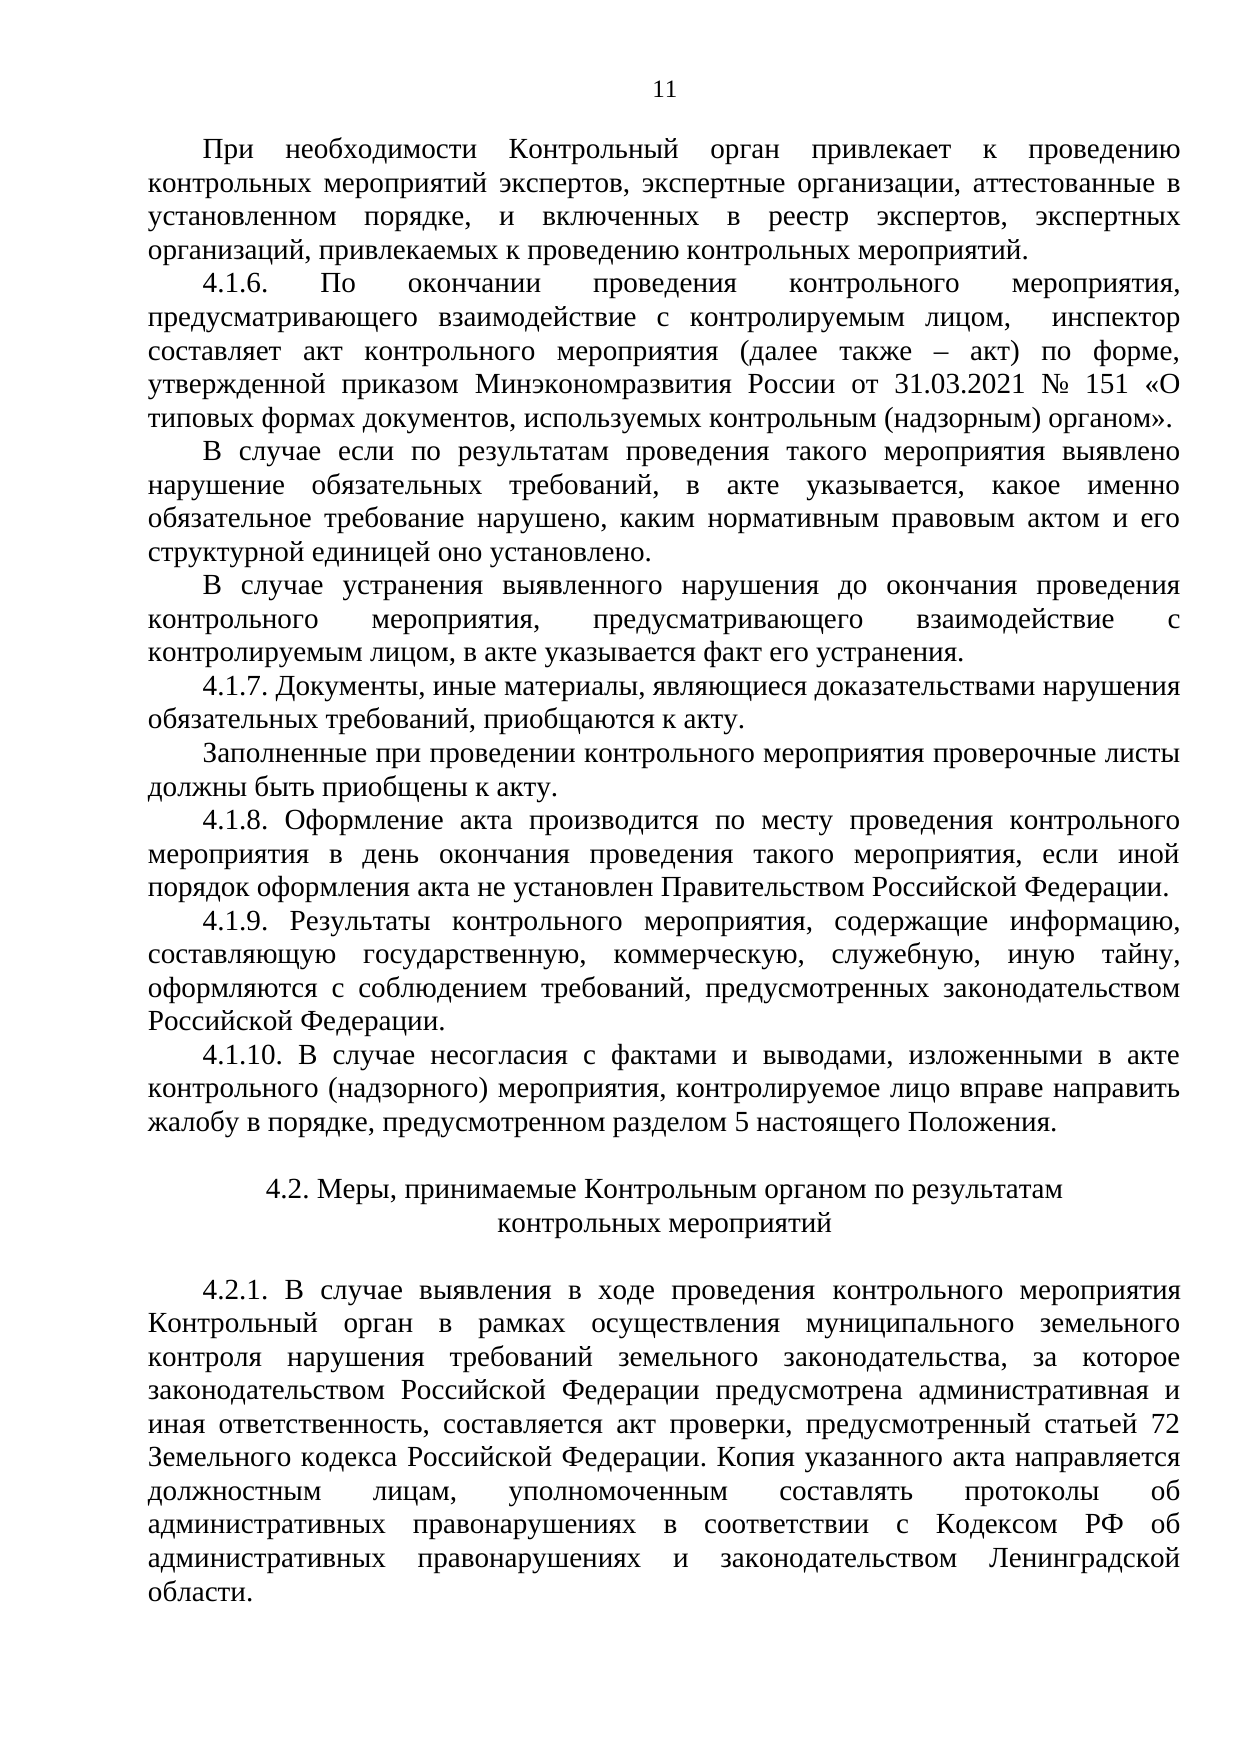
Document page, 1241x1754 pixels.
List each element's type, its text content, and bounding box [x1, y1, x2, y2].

text 4.1.9. Результаты контрольного мероприятия, содержащие информацию, составляющую государственную, коммерческую, служебную, иную тайну, оформляются с соблюдением требований, предусмотренных законодательством Российской Федерации. [148, 903, 1181, 1037]
text В случае если по результатам проведения такого мероприятия выявлено нарушение обязательных требований, в акте указывается, какое именно обязательное требование нарушено, каким нормативным правовым актом и его структурной единицей оно установлено. [148, 433, 1181, 567]
text 4.2.1. В случае выявления в ходе проведения контрольного мероприятия Контрольный орган в рамках осуществления муниципального земельного контроля нарушения требований земельного законодательства, за которое законодательством Российской Федерации предусмотрена административная и иная ответственность, составляется акт проверки, предусмотренный статьей 72 Земельного кодекса Российской Федерации. Копия указанного акта направляется должностным лицам, уполномоченным составлять протоколы об административных правонарушениях в соответствии с Кодексом РФ об административных правонарушениях и законодательством Ленинградской области. [148, 1272, 1181, 1607]
text При необходимости Контрольный орган привлекает к проведению контрольных мероприятий экспертов, экспертные организации, аттестованные в установленном порядке, и включенных в реестр экспертов, экспертных организаций, привлекаемых к проведению контрольных мероприятий. [148, 131, 1181, 266]
text 4.2. Меры, принимаемые Контрольным органом по результатам [148, 1171, 1181, 1205]
text 4.1.8. Оформление акта производится по месту проведения контрольного мероприятия в день окончания проведения такого мероприятия, если иной порядок оформления акта не установлен Правительством Российской Федерации. [148, 802, 1181, 903]
text 4.1.6. По окончании проведения контрольного мероприятия, предусматривающего взаимодействие с контролируемым лицом, инспектор составляет акт контрольного мероприятия (далее также – акт) по форме, утвержденной приказом Минэкономразвития России от 31.03.2021 № 151 «О типовых формах документов, используемых контрольным (надзорным) органом». [148, 266, 1181, 433]
text контрольных мероприятий [148, 1205, 1181, 1238]
text 4.1.10. В случае несогласия с фактами и выводами, изложенными в акте контрольного (надзорного) мероприятия, контролируемое лицо вправе направить жалобу в порядке, предусмотренном разделом 5 настоящего Положения. [148, 1037, 1181, 1138]
text 4.1.7. Документы, иные материалы, являющиеся доказательствами нарушения обязательных требований, приобщаются к акту. [148, 668, 1181, 735]
text В случае устранения выявленного нарушения до окончания проведения контрольного мероприятия, предусматривающего взаимодействие с контролируемым лицом, в акте указывается факт его устранения. [148, 567, 1181, 668]
text Заполненные при проведении контрольного мероприятия проверочные листы должны быть приобщены к акту. [148, 735, 1181, 802]
